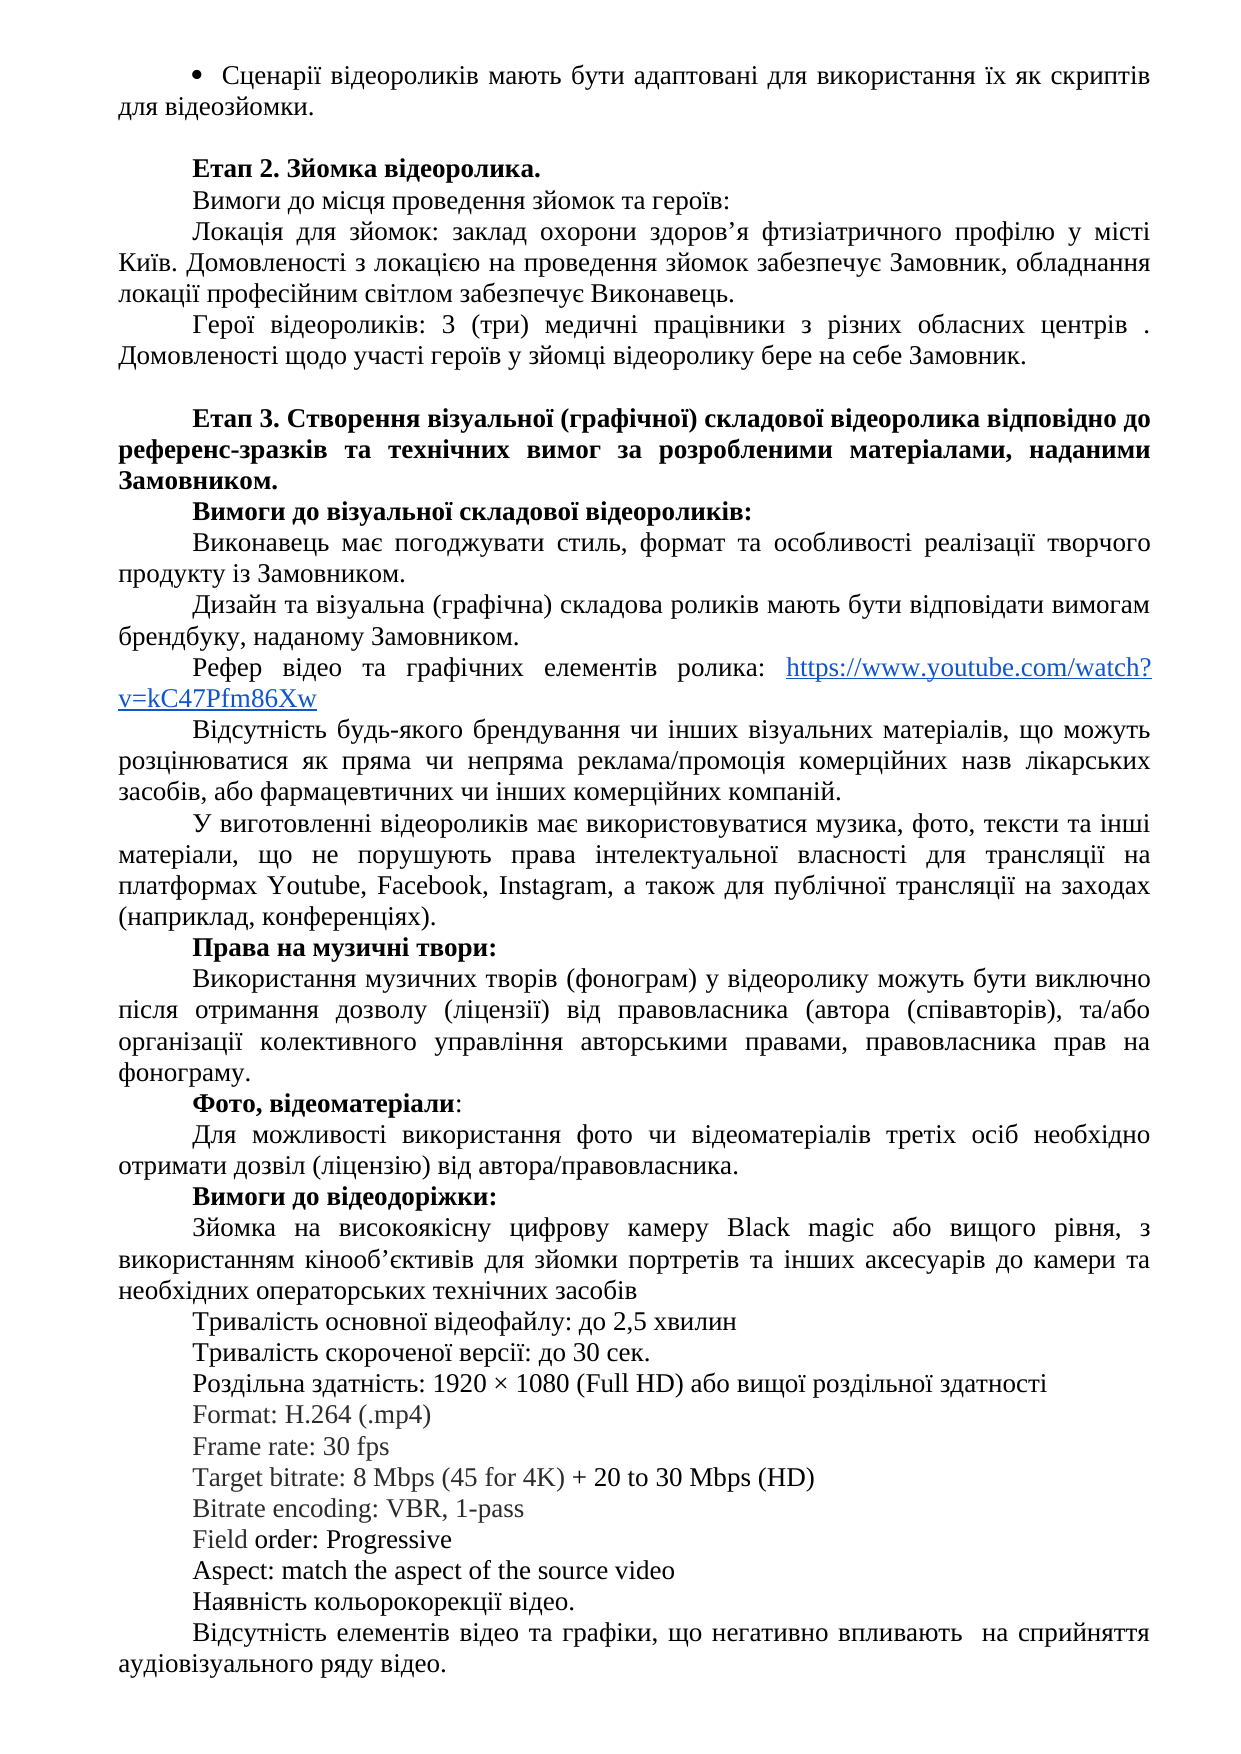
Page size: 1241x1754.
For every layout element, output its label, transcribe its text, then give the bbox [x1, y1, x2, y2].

text У виготовленні відеороликів має використовуватися музика, фото, тексти та інші матеріали, що не порушують права інтелектуальної власності для трансляції на платформах Youtube, Facebook, Instagram, а також для публічної трансляції на заходах (наприклад, конференціях). [118, 807, 1152, 931]
text Права на музичні твори: [118, 931, 1152, 962]
text Frame rate: 30 fps [118, 1429, 1152, 1461]
text Відсутність будь-якого брендування чи інших візуальних матеріалів, що можуть розцінюватися як пряма чи непряма реклама/промоція комерційних назв лікарських засобів, або фармацевтичних чи інших комерційних компаній. [118, 713, 1152, 807]
text Format: H.264 (.mp4) [118, 1398, 1152, 1429]
text Відсутність елементів відео та графіки, що негативно впливають на сприйняття аудіовізуального ряду відео. [118, 1616, 1152, 1679]
text Рефер відео та графічних елементів ролика: https://www.youtube.com/watch?v=kC47Pfm86Xw [118, 651, 1152, 713]
text Дизайн та візуальна (графічна) складова роликів мають бути відповідати вимогам брендбуку, наданому Замовником. [118, 589, 1152, 651]
text Етап 2. Зйомка відеоролика. [118, 153, 1152, 184]
text Роздільна здатність: 1920 × 1080 (Full HD) або вищої роздільної здатності [118, 1367, 1152, 1398]
text Тривалість скороченої версії: до 30 сек. [118, 1336, 1152, 1367]
list Сценарії відеороликів мають бути адаптовані для використання їх як скриптів для відеозйомки. [118, 59, 1152, 121]
text Локація для зйомок: заклад охорони здоров’я фтизіатричного профілю у місті Київ. Домовленості з локацією на проведення зйомок забезпечує Замовник, обладнання локації професійним світлом забезпечує Виконавець. [118, 215, 1152, 308]
text Використання музичних творів (фонограм) у відеоролику можуть бути виключно після отримання дозволу (ліцензії) від правовласника (автора (співавторів), та/або організації колективного управління авторськими правами, правовласника прав на фонограму. [118, 962, 1152, 1087]
text Наявність кольорокорекції відео. [118, 1585, 1152, 1616]
text Вимоги до візуальної складової відеороликів: [118, 495, 1152, 526]
text Фото, відеоматеріали: [118, 1087, 1152, 1118]
text Bitrate encoding: VBR, 1-pass [118, 1492, 1152, 1523]
text Виконавець має погоджувати стиль, формат та особливості реалізації творчого продукту із Замовником. [118, 526, 1152, 589]
text Aspect: match the aspect of the source video [118, 1554, 1152, 1585]
text Герої відеороликів: 3 (три) медичні працівники з різних обласних центрів . Домовленості щодо участі героїв у зйомці відеоролику бере на себе Замовник. [118, 308, 1152, 371]
text Тривалість основної відеофайлу: до 2,5 хвилин [118, 1305, 1152, 1336]
text Зйомка на високоякісну цифрову камеру Black magic або вищого рівня, з використанням кінооб’єктивів для зйомки портретів та інших аксесуарів до камери та необхідних операторських технічних засобів [118, 1212, 1152, 1305]
text Вимоги до місця проведення зйомок та героїв: [118, 184, 1152, 215]
text Field order: Progressive [118, 1523, 1152, 1554]
text Target bitrate: 8 Mbps (45 for 4K) + 20 to 30 Mbps (HD) [118, 1461, 1152, 1492]
text Етап 3. Створення візуальної (графічної) складової відеоролика відповідно до референс-зразків та технічних вимог за розробленими матеріалами, наданими Замовником. [118, 402, 1152, 495]
text Для можливості використання фото чи відеоматеріалів третіх осіб необхідно отримати дозвіл (ліцензію) від автора/правовласника. [118, 1118, 1152, 1180]
text Вимоги до відеодоріжки: [118, 1180, 1152, 1212]
